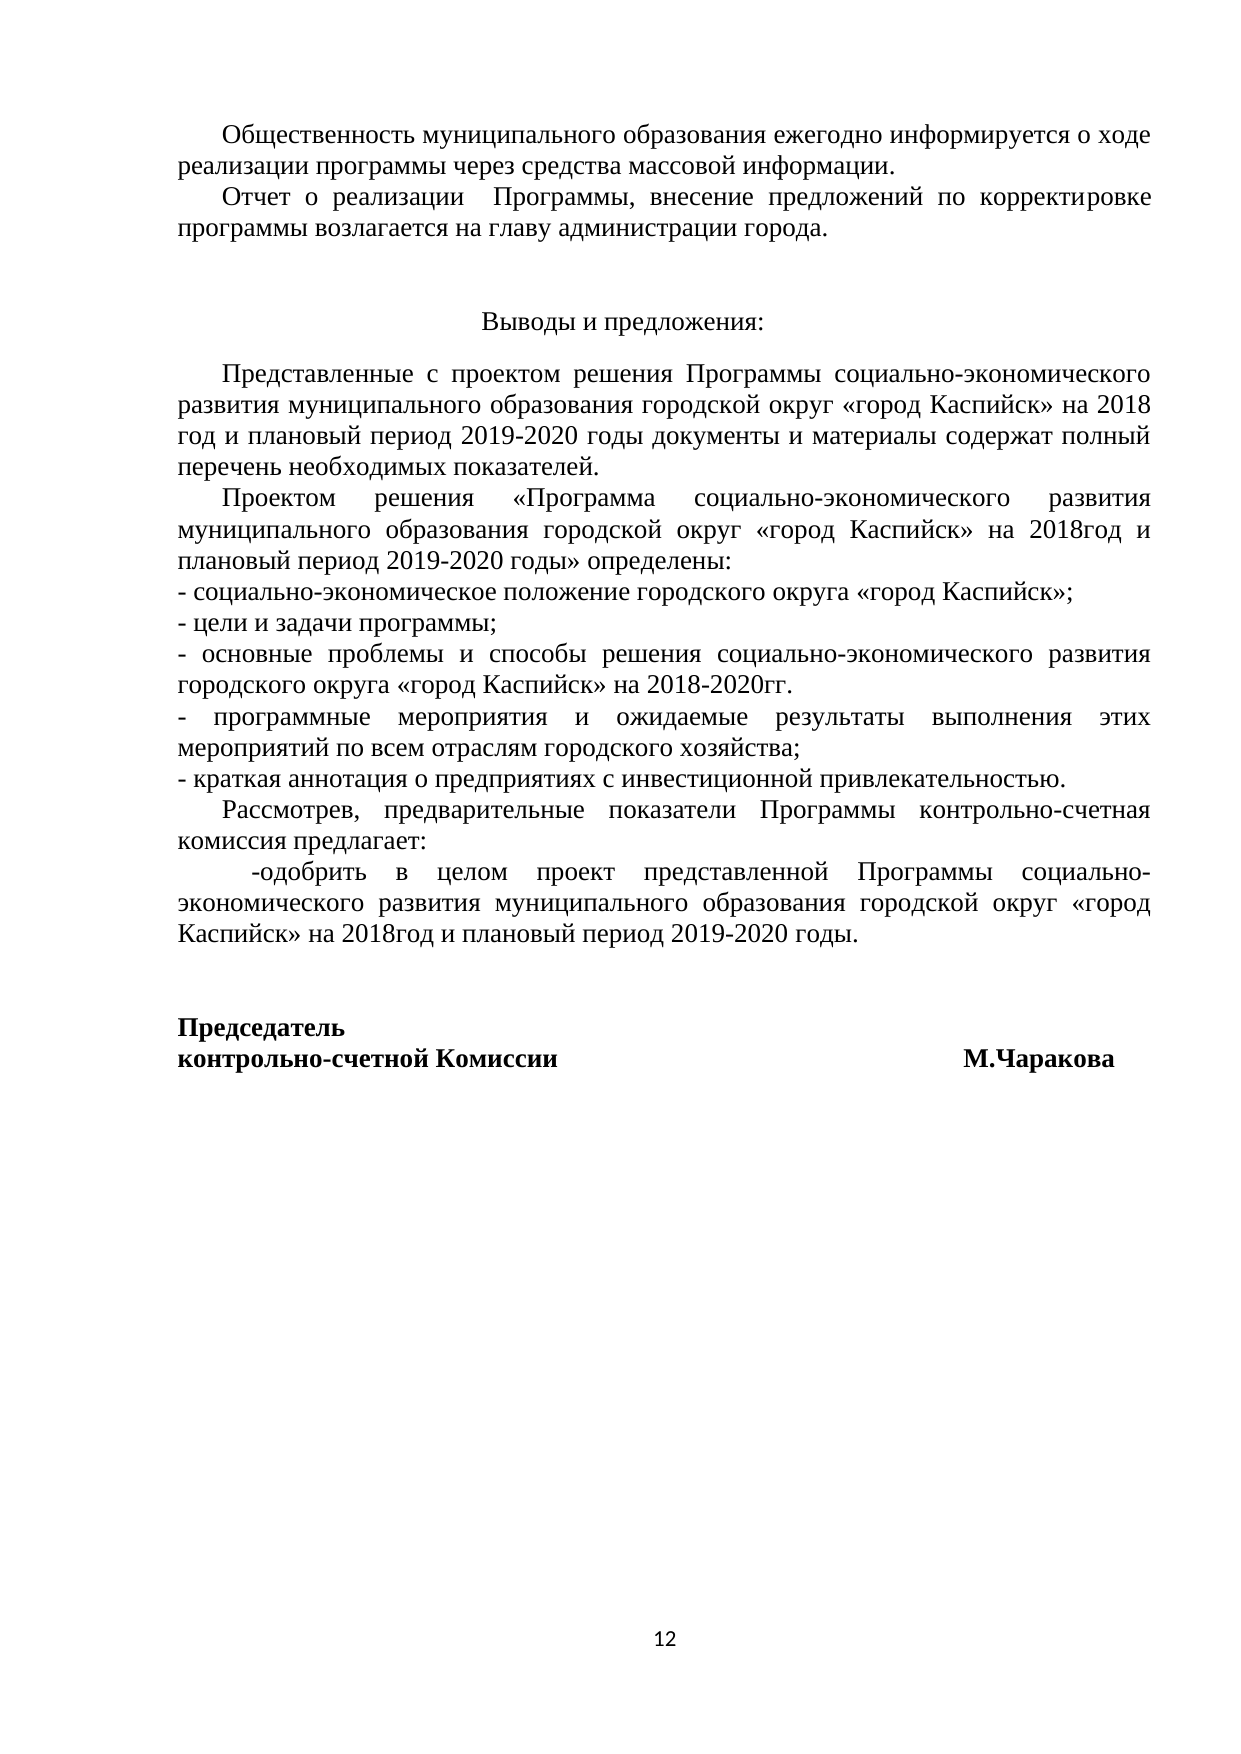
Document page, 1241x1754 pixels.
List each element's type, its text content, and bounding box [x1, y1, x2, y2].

text Председатель [177, 1011, 1152, 1042]
text Представленные с проектом решения Программы социально-экономического развития муниципального образования городской округ «город Каспийск» на 2018 год и плановый период 2019-2020 годы документы и материалы содержат полный перечень необходимых показателей. [177, 357, 1152, 482]
text -одобрить в целом проект представленной Программы социально-экономического развития муниципального образования городской округ «город Каспийск» на 2018год и плановый период 2019-2020 годы. [177, 855, 1152, 949]
text - краткая аннотация о предприятиях с инвестиционной привлекательностью. [177, 762, 1152, 793]
text Рассмотрев, предварительные показатели Программы контрольно-счетная комиссия предлагает: [177, 793, 1152, 855]
text Выводы и предложения: [177, 305, 1152, 336]
text контрольно-счетной Комиссии М.Чаракова [177, 1042, 1152, 1073]
text Проектом решения «Программа социально-экономического развития муниципального образования городской округ «город Каспийск» на 2018год и плановый период 2019-2020 годы» определены: [177, 482, 1152, 575]
text - социально-экономическое положение городского округа «город Каспийск»; [177, 575, 1152, 606]
text - цели и задачи программы; [177, 606, 1152, 637]
text - программные мероприятия и ожидаемые результаты выполнения этих мероприятий по всем отраслям городского хозяйства; [177, 699, 1152, 762]
text - основные проблемы и способы решения социально-экономического развития городского округа «город Каспийск» на 2018-2020гг. [177, 637, 1152, 699]
text Общественность муниципального образования ежегодно информируется о ходе реализации программы через средства массовой информации. [177, 118, 1152, 180]
text Отчет о реализации Программы, внесение предложений по корректировке программы возлагается на главу администрации города. [177, 180, 1152, 243]
